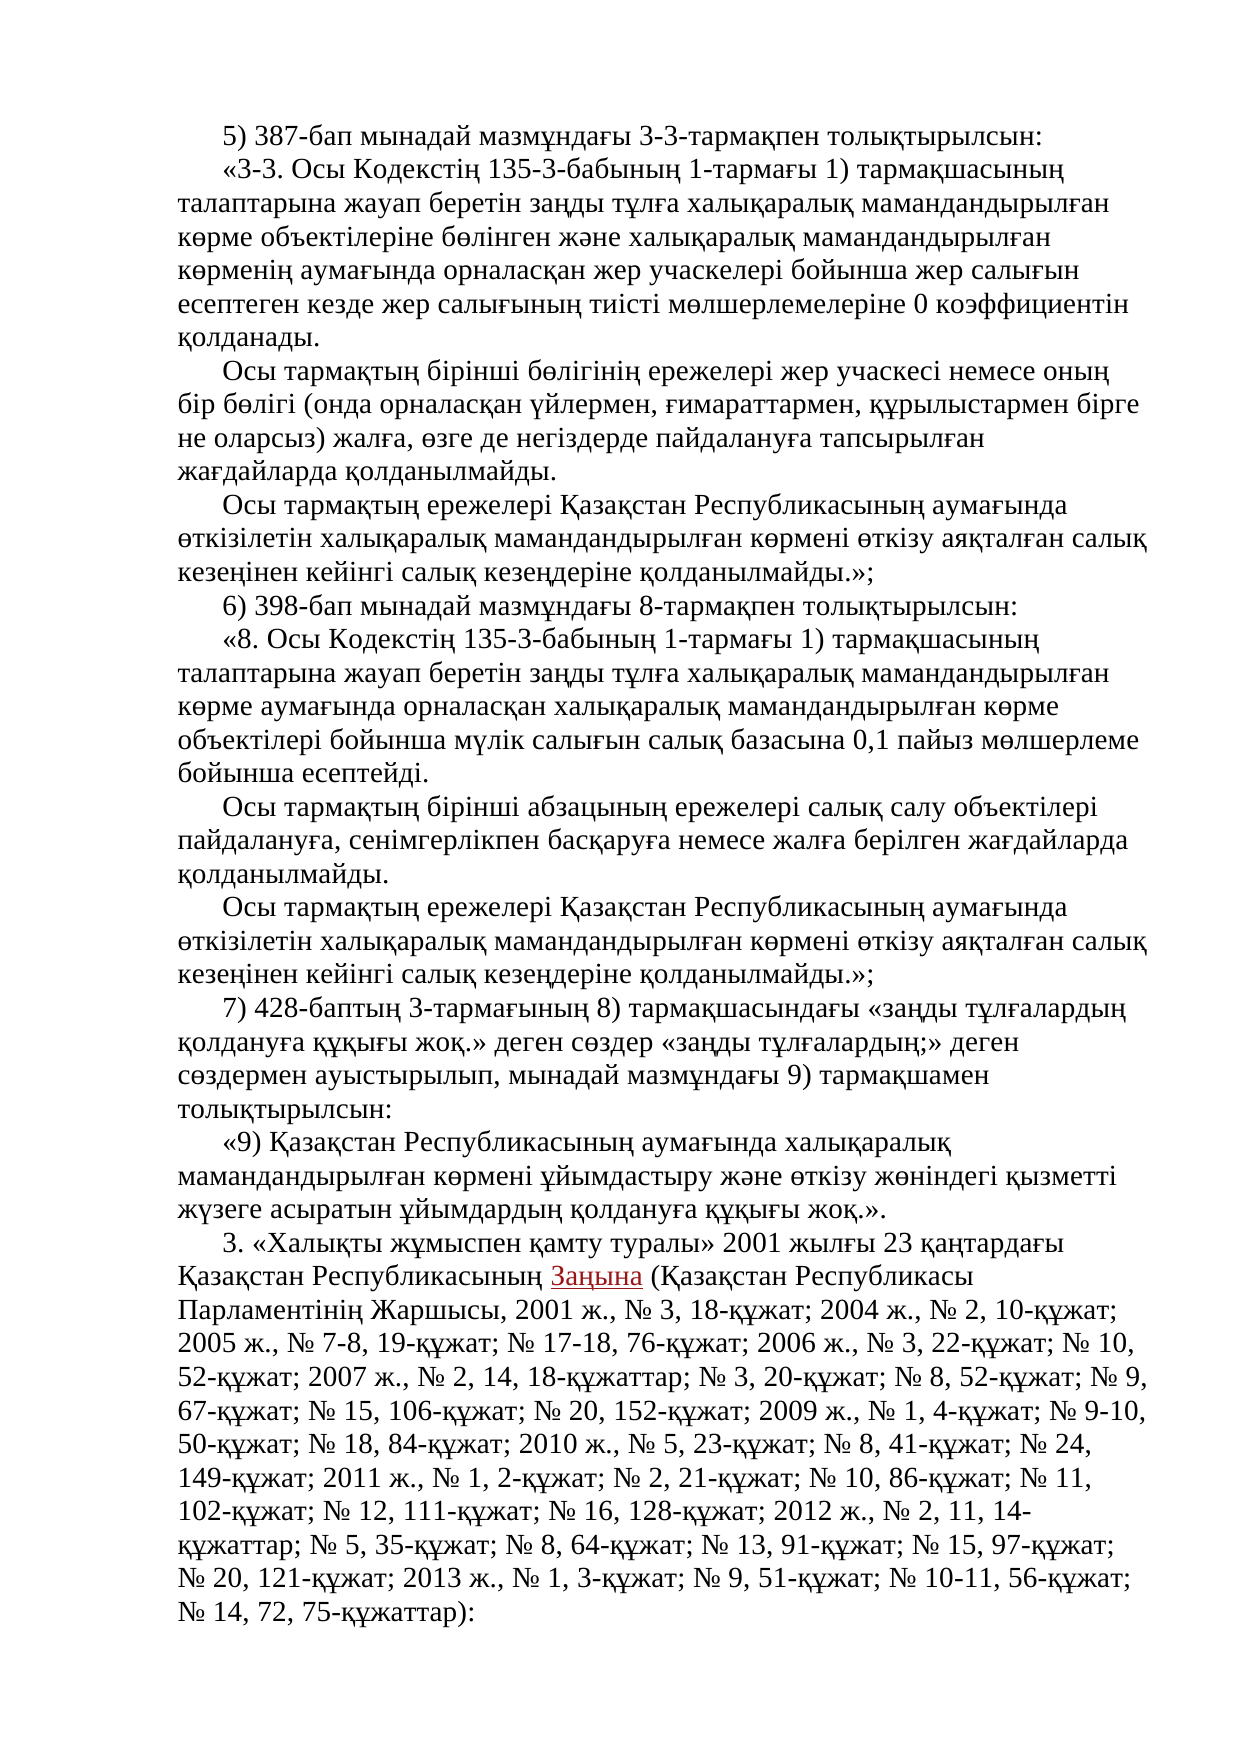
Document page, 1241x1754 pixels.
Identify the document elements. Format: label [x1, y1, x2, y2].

text [177, 118, 1152, 1627]
